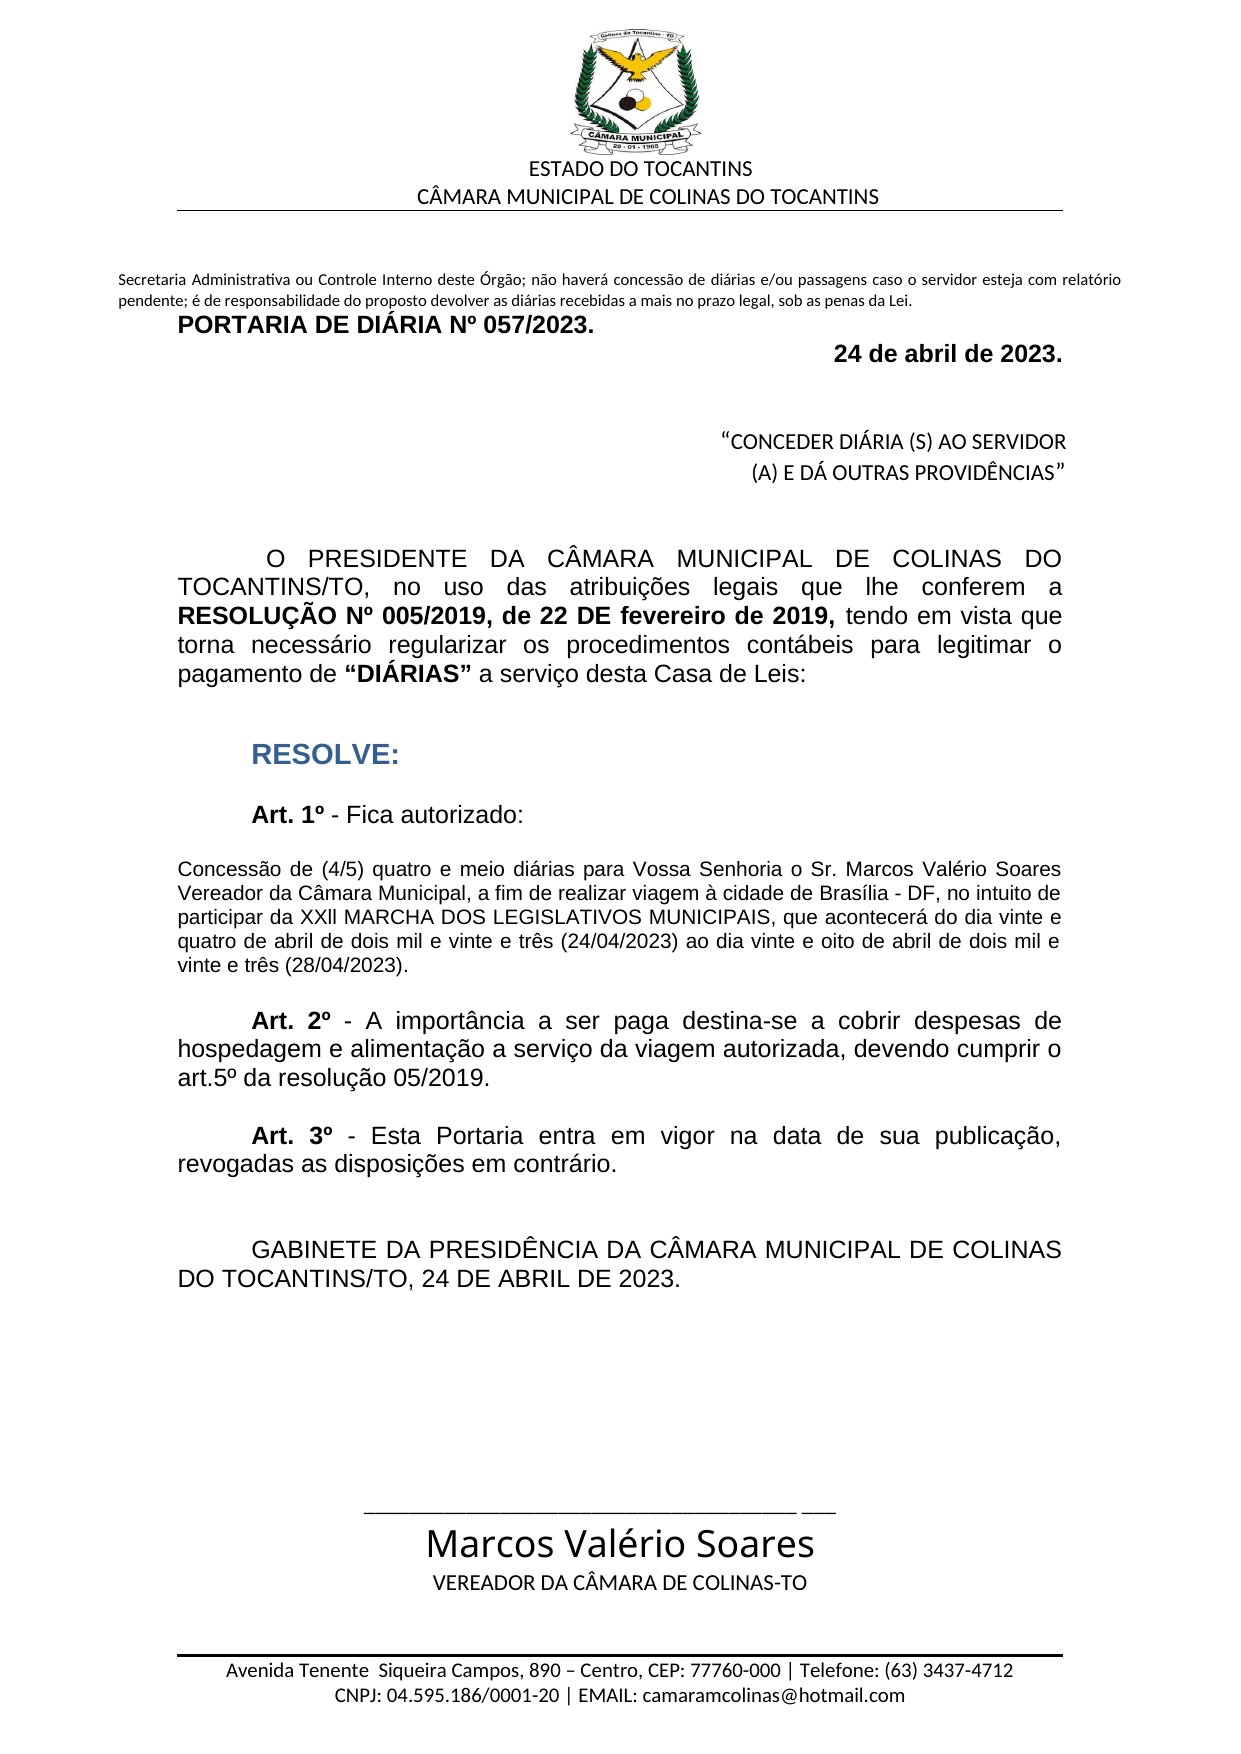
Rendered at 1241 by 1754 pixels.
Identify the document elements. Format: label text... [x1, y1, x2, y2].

subtitle RESOLVE: [177, 737, 1063, 771]
text Concessão de (4/5) quatro e meio diárias para Vossa Senhoria o Sr. Marcos Valério Soares Vereador da Câmara Municipal, a fim de realizar viagem à cidade de Brasília - DF, no intuito de participar da XXll MARCHA DOS LEGISLATIVOS MUNICIPAIS, que acontecerá do dia vinte e quatro de abril de dois mil e vinte e três (24/04/2023) ao dia vinte e oito de abril de dois mil e vinte e três (28/04/2023). [177, 857, 1063, 977]
picture [570, 29, 702, 155]
text 24 de abril de 2023. [177, 339, 1063, 368]
text Art. 2º - A importância a ser paga destina-se a cobrir despesas de hospedagem e alimentação a serviço da viagem autorizada, devendo cumprir o art.5º da resolução 05/2019. [177, 1006, 1063, 1092]
text O PRESIDENTE DA CÂMARA MUNICIPAL DE COLINAS DO TOCANTINS/TO, no uso das atribuições legais que lhe conferem a RESOLUÇÃO Nº 005/2019, de 22 DE fevereiro de 2019, tendo em vista que torna necessário regularizar os procedimentos contábeis para legitimar o pagamento de “DIÁRIAS” a serviço desta Casa de Leis: [177, 544, 1063, 687]
text Marcos Valério Soares [177, 1517, 1063, 1568]
text Art. 3º - Esta Portaria entra em vigor na data de sua publicação, revogadas as disposições em contrário. [177, 1121, 1063, 1178]
text GABINETE DA PRESIDÊNCIA DA CÂMARA MUNICIPAL DE COLINAS DO TOCANTINS/TO, 24 DE ABRIL DE 2023. [177, 1235, 1063, 1292]
text PORTARIA DE DIÁRIA Nº 057/2023. [177, 310, 1063, 339]
text ______________________________________ ___ [177, 1489, 1063, 1517]
text “CONCEDER DIÁRIA (S) AO SERVIDOR (A) E DÁ OUTRAS PROVIDÊNCIAS” [709, 425, 1078, 486]
text VEREADOR DA CÂMARA DE COLINAS-TO [177, 1568, 1063, 1596]
text Art. 1º - Fica autorizado: [177, 800, 1063, 828]
